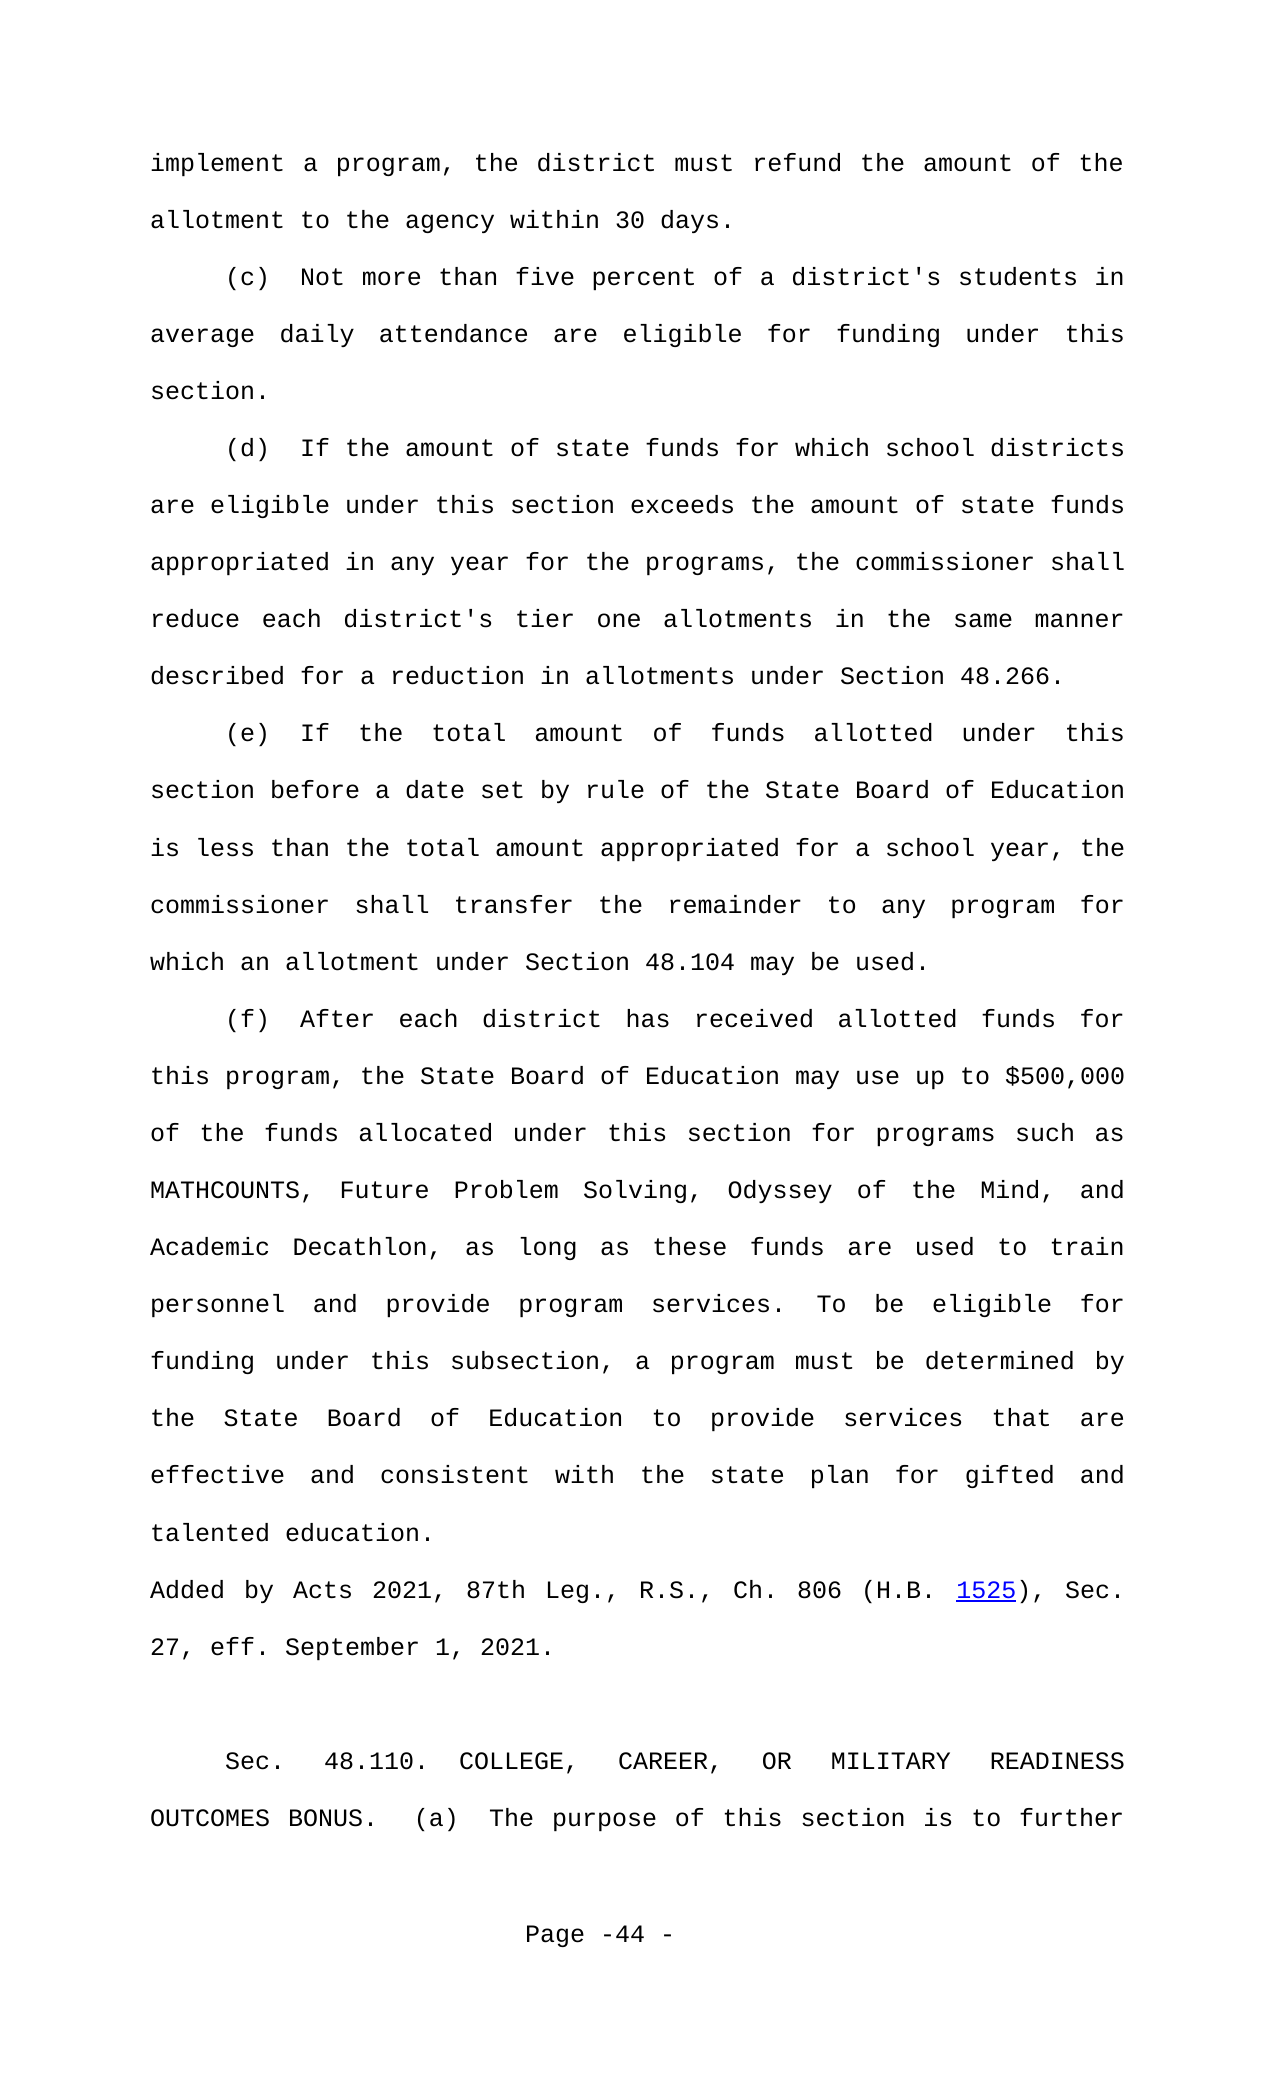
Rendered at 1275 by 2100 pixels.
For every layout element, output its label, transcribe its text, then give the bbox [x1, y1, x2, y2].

text (f) After each district has received allotted funds for this program, the State Board of Education may use up to $500,000 of the funds allocated under this section for programs such as MATHCOUNTS, Future Problem Solving, Odyssey of the Mind, and Academic Decathlon, as long as these funds are used to train personnel and provide program services. To be eligible for funding under this subsection, a program must be determined by the State Board of Education to provide services that are effective and consistent with the state plan for gifted and talented education. [150, 1006, 1125, 1548]
text (c) Not more than five percent of a district's students in average daily attendance are eligible for funding under this section. [150, 264, 1125, 407]
text (e) If the total amount of funds allotted under this section before a date set by rule of the State Board of Education is less than the total amount appropriated for a school year, the commissioner shall transfer the remainder to any program for which an allotment under Section 48.104 may be used. [150, 721, 1125, 978]
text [150, 150, 1125, 236]
text (d) If the amount of state funds for which school districts are eligible under this section exceeds the amount of state funds appropriated in any year for the programs, the commissioner shall reduce each district's tier one allotments in the same manner described for a reduction in allotments under Section 48.266. [150, 435, 1125, 692]
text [150, 1748, 1125, 1834]
text Added by Acts 2021, 87th Leg., R.S., Ch. 806 (H.B. 1525), Sec. 27, eff. September 1, 2021. [150, 1577, 1125, 1663]
